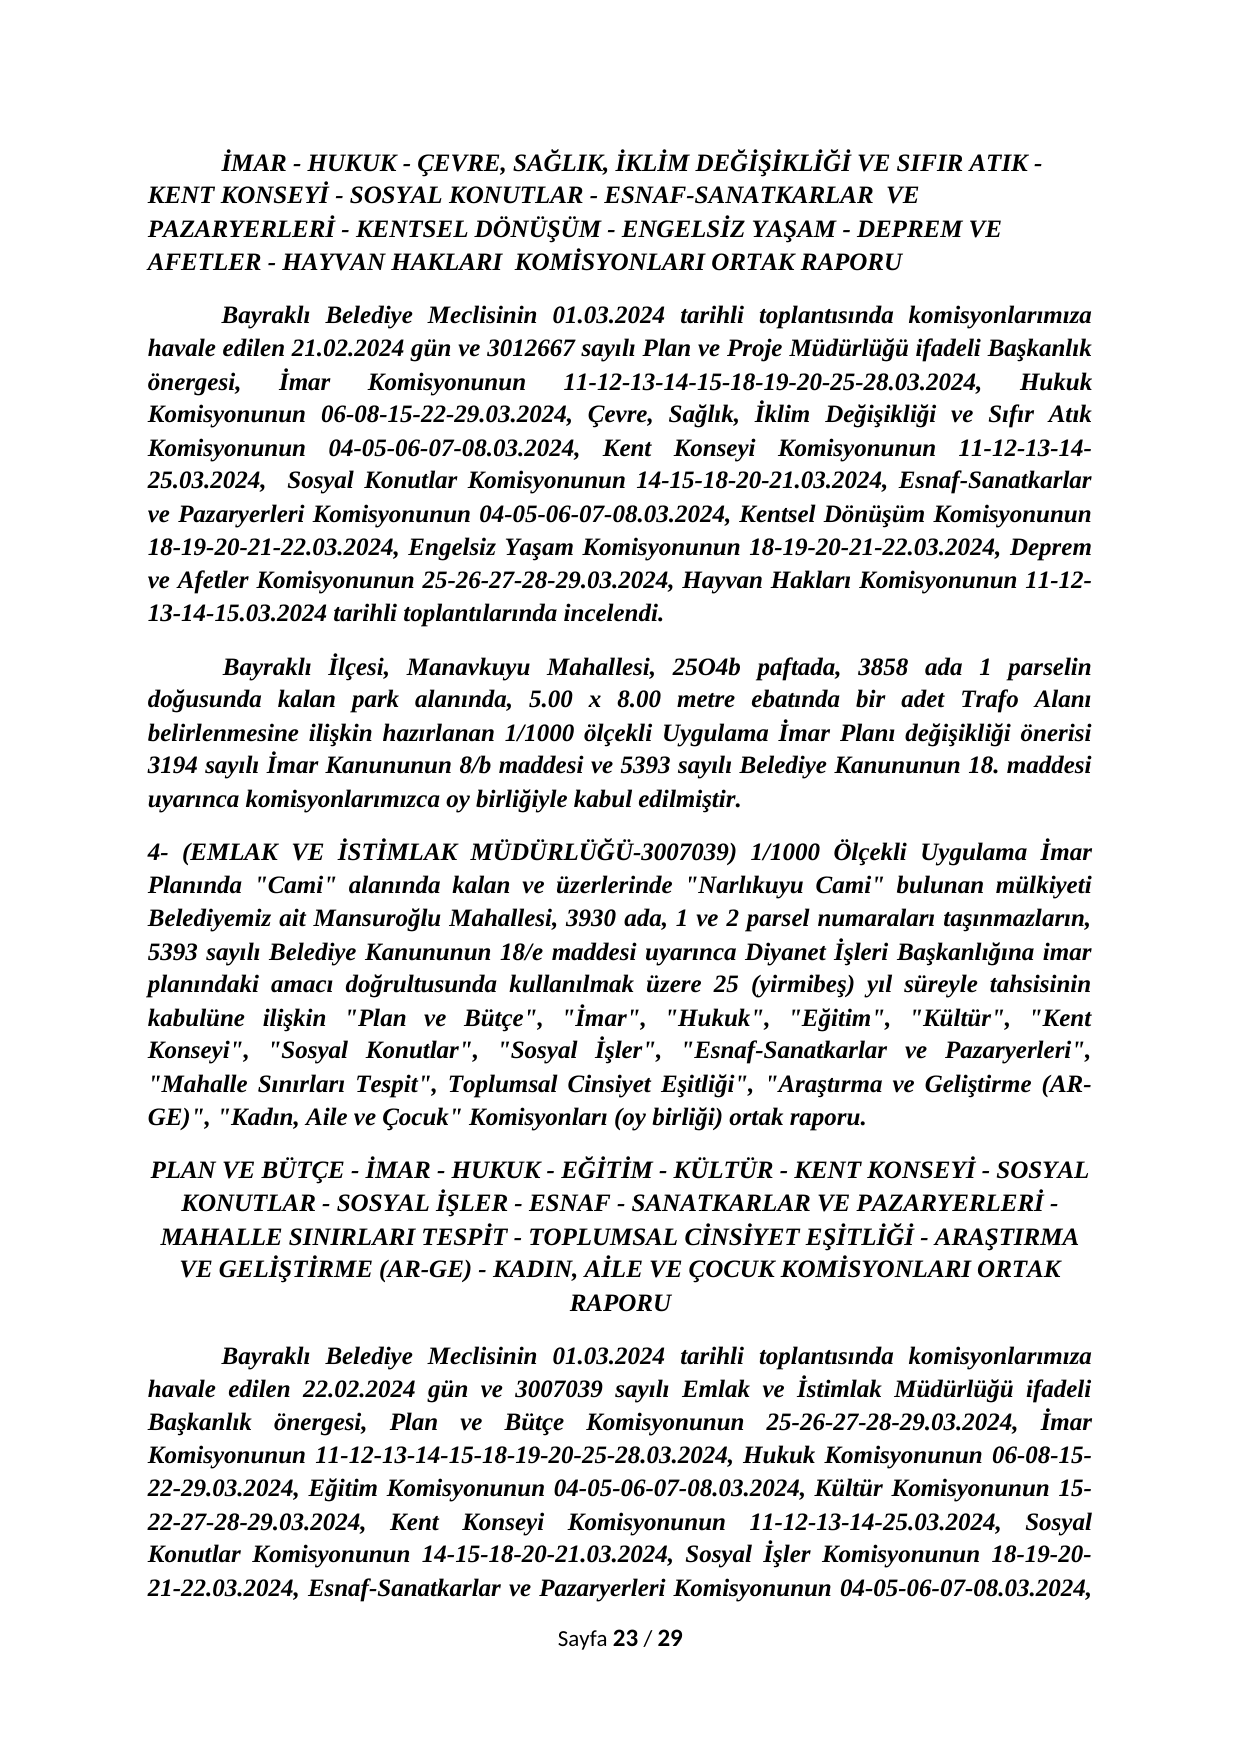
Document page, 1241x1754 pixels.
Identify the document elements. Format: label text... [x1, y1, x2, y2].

text PLAN VE BÜTÇE - İMAR - HUKUK - EĞİTİM - KÜLTÜR - KENT KONSEYİ - SOSYAL KONUTLAR - SOSYAL İŞLER - ESNAF - SANATKARLAR VE PAZARYERLERİ - MAHALLE SINIRLARI TESPİT - TOPLUMSAL CİNSİYET EŞİTLİĞİ - ARAŞTIRMA VE GELİŞTİRME (AR-GE) - KADIN, AİLE VE ÇOCUK KOMİSYONLARI ORTAK RAPORU [148, 1156, 1093, 1316]
text Bayraklı İlçesi, Manavkuyu Mahallesi, 25O4b paftada, 3858 ada 1 parselin doğusunda kalan park alanında, 5.00 x 8.00 metre ebatında bir adet Trafo Alanı belirlenmesine ilişkin hazırlanan 1/1000 ölçekli Uygulama İmar Planı değişikliği önerisi 3194 sayılı İmar Kanununun 8/b maddesi ve 5393 sayılı Belediye Kanununun 18. maddesi uyarınca komisyonlarımızca oy birliğiyle kabul edilmiştir. [148, 652, 1093, 812]
text 4- (EMLAK VE İSTİMLAK MÜDÜRLÜĞÜ-3007039) 1/1000 Ölçekli Uygulama İmar Planında "Cami" alanında kalan ve üzerlerinde "Narlıkuyu Cami" bulunan mülkiyeti Belediyemiz ait Mansuroğlu Mahallesi, 3930 ada, 1 ve 2 parsel numaraları taşınmazların, 5393 sayılı Belediye Kanununun 18/e maddesi uyarınca Diyanet İşleri Başkanlığına imar planındaki amacı doğrultusunda kullanılmak üzere 25 (yirmibeş) yıl süreyle tahsisinin kabulüne ilişkin "Plan ve Bütçe", "İmar", "Hukuk", "Eğitim", "Kültür", "Kent Konseyi", "Sosyal Konutlar", "Sosyal İşler", "Esnaf-Sanatkarlar ve Pazaryerleri", "Mahalle Sınırları Tespit", Toplumsal Cinsiyet Eşitliği", "Araştırma ve Geliştirme (AR-GE)", "Kadın, Aile ve Çocuk" Komisyonları (oy birliği) ortak raporu. [148, 837, 1093, 1130]
text Bayraklı Belediye Meclisinin 01.03.2024 tarihli toplantısında komisyonlarımıza havale edilen 21.02.2024 gün ve 3012667 sayılı Plan ve Proje Müdürlüğü ifadeli Başkanlık önergesi, İmar Komisyonunun 11-12-13-14-15-18-19-20-25-28.03.2024, Hukuk Komisyonunun 06-08-15-22-29.03.2024, Çevre, Sağlık, İklim Değişikliği ve Sıfır Atık Komisyonunun 04-05-06-07-08.03.2024, Kent Konseyi Komisyonunun 11-12-13-14-25.03.2024, Sosyal Konutlar Komisyonunun 14-15-18-20-21.03.2024, Esnaf-Sanatkarlar ve Pazaryerleri Komisyonunun 04-05-06-07-08.03.2024, Kentsel Dönüşüm Komisyonunun 18-19-20-21-22.03.2024, Engelsiz Yaşam Komisyonunun 18-19-20-21-22.03.2024, Deprem ve Afetler Komisyonunun 25-26-27-28-29.03.2024, Hayvan Hakları Komisyonunun 11-12-13-14-15.03.2024 tarihli toplantılarında incelendi. [148, 301, 1093, 626]
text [148, 1341, 1093, 1601]
text İMAR - HUKUK - ÇEVRE, SAĞLIK, İKLİM DEĞİŞİKLİĞİ VE SIFIR ATIK - KENT KONSEYİ - SOSYAL KONUTLAR - ESNAF-SANATKARLAR VE PAZARYERLERİ - KENTSEL DÖNÜŞÜM - ENGELSİZ YAŞAM - DEPREM VE AFETLER - HAYVAN HAKLARI KOMİSYONLARI ORTAK RAPORU [148, 148, 1093, 275]
